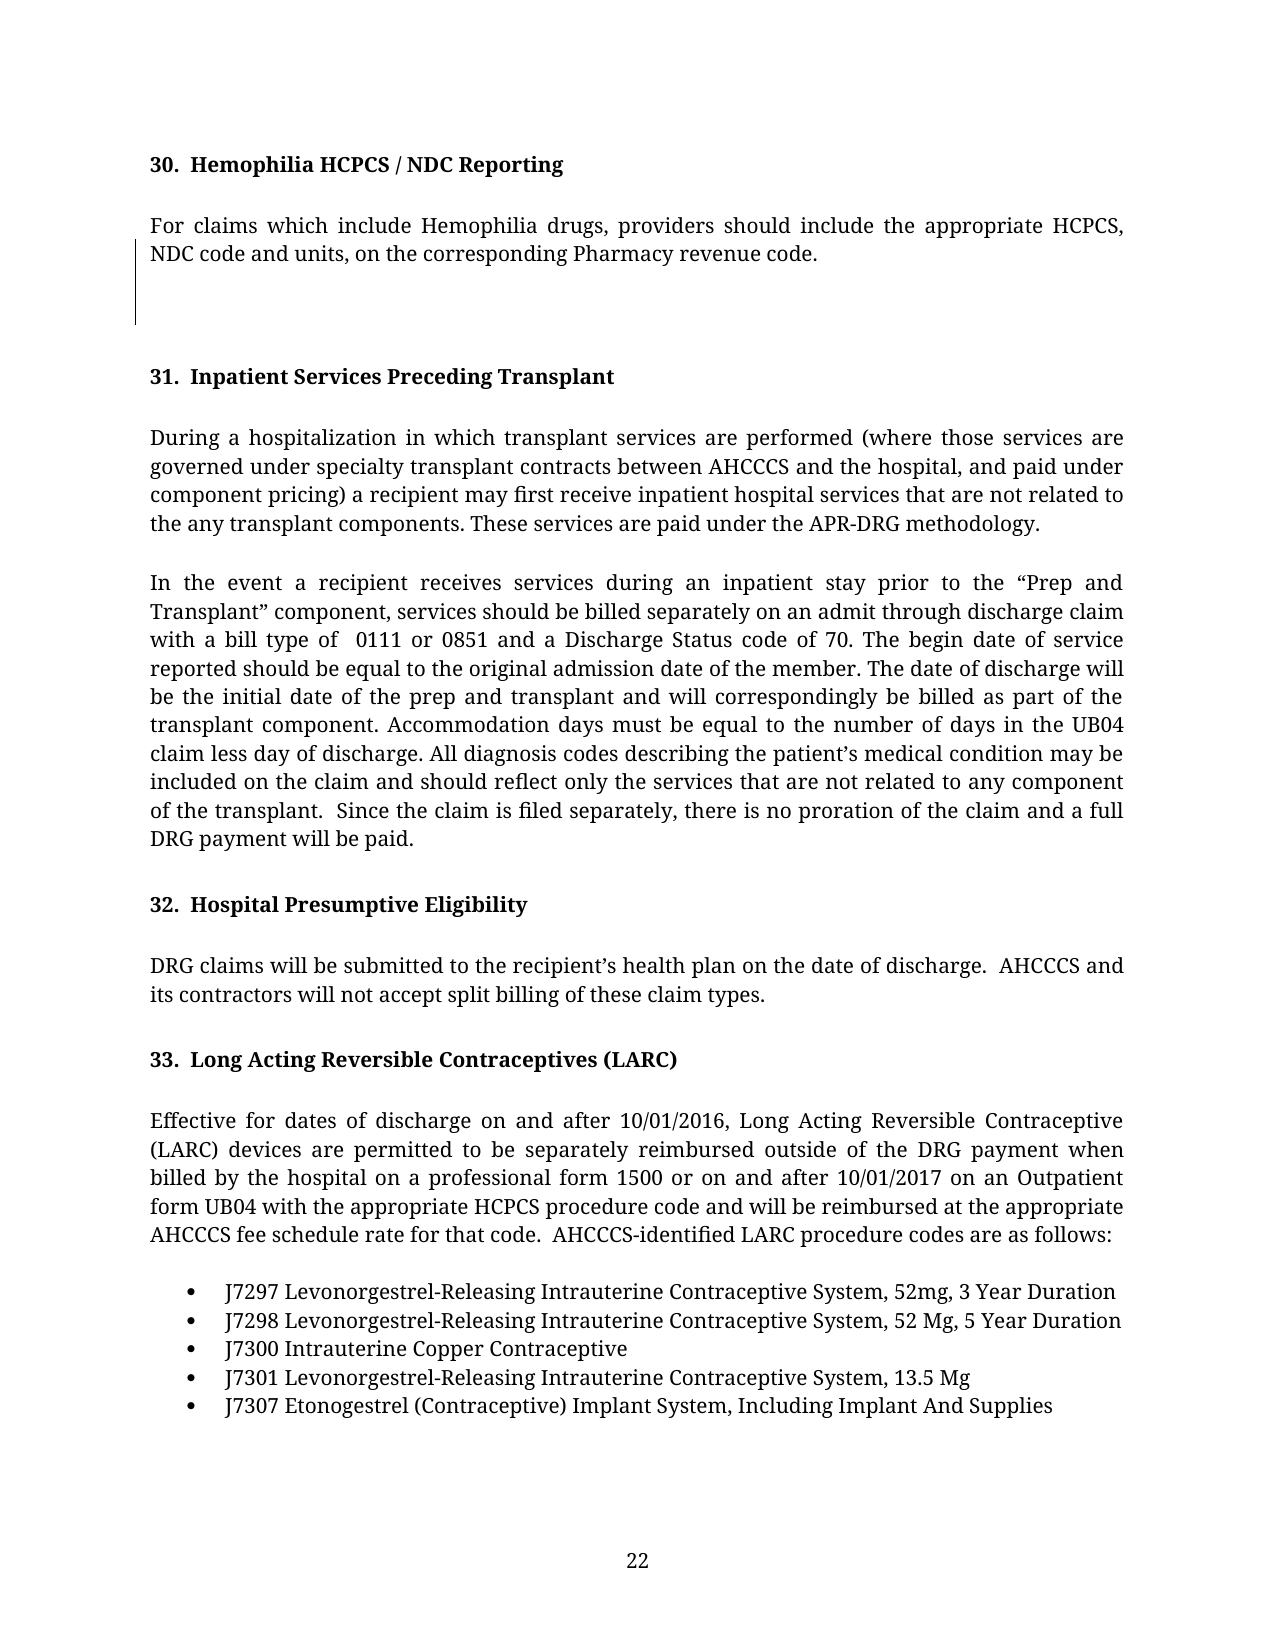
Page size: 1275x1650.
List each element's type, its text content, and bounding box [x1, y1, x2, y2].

text Effective for dates of discharge on and after 10/01/2016, Long Acting Reversible Contraceptive (LARC) devices are permitted to be separately reimbursed outside of the DRG payment when billed by the hospital on a professional form 1500 or on and after 10/01/2017 on an Outpatient form UB04 with the appropriate HCPCS procedure code and will be reimbursed at the appropriate AHCCCS fee schedule rate for that code. AHCCCS-identified LARC procedure codes are as follows: [150, 1107, 1125, 1249]
text In the event a recipient receives services during an inpatient stay prior to the “Prep and Transplant” component, services should be billed separately on an admit through discharge claim with a bill type of 0111 or 0851 and a Discharge Status code of 70. The begin date of service reported should be equal to the original admission date of the member. The date of discharge will be the initial date of the prep and transplant and will correspondingly be billed as part of the transplant component. Accommodation days must be equal to the number of days in the UB04 claim less day of discharge. All diagnosis codes describing the patient’s medical condition may be included on the claim and should reflect only the services that are not related to any component of the transplant. Since the claim is filed separately, there is no proration of the claim and a full DRG payment will be paid. [150, 568, 1125, 853]
subtitle 32. Hospital Presumptive Eligibility [150, 890, 1125, 919]
list J7297 Levonorgestrel-Releasing Intrauterine Contraceptive System, 52mg, 3 Year Duration [187, 1277, 1125, 1306]
text For claims which include Hemophilia drugs, providers should include the appropriate HCPCS, NDC code and units, on the corresponding Pharmacy revenue code. [150, 211, 1125, 268]
subtitle 31. Inpatient Services Preceding Transplant [150, 362, 1125, 391]
subtitle 33. Long Acting Reversible Contraceptives (LARC) [150, 1046, 1125, 1074]
list J7300 Intrauterine Copper Contraceptive [187, 1334, 1125, 1363]
list J7301 Levonorgestrel-Releasing Intrauterine Contraceptive System, 13.5 Mg [187, 1363, 1125, 1391]
subtitle 30. Hemophilia HCPCS / NDC Reporting [150, 150, 1125, 178]
text During a hospitalization in which transplant services are performed (where those services are governed under specialty transplant contracts between AHCCCS and the hospital, and paid under component pricing) a recipient may first receive inpatient hospital services that are not related to the any transplant components. These services are paid under the APR-DRG methodology. [150, 423, 1125, 537]
text DRG claims will be submitted to the recipient’s health plan on the date of discharge. AHCCCS and its contractors will not accept split billing of these claim types. [150, 951, 1125, 1008]
list J7298 Levonorgestrel-Releasing Intrauterine Contraceptive System, 52 Mg, 5 Year Duration [187, 1306, 1125, 1334]
list J7307 Etonogestrel (Contraceptive) Implant System, Including Implant And Supplies [187, 1391, 1125, 1419]
